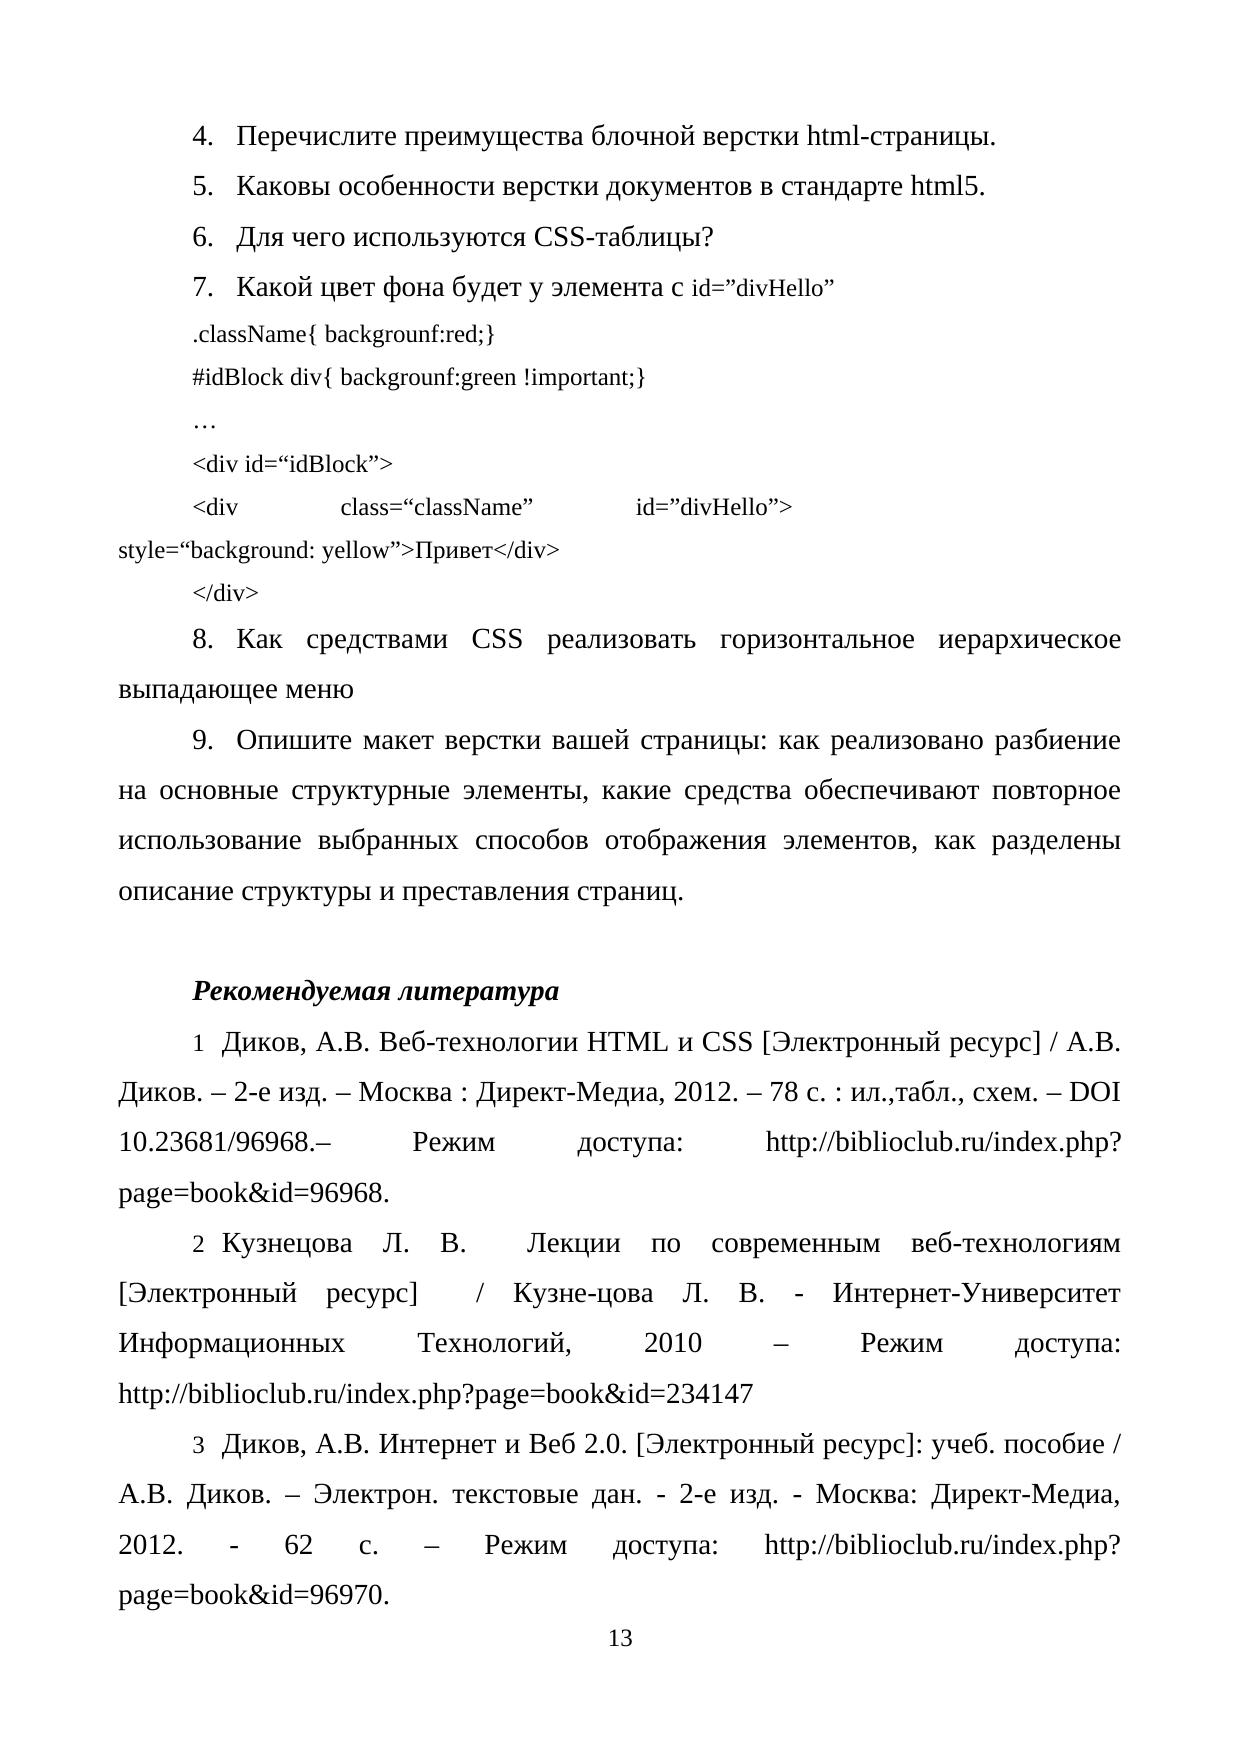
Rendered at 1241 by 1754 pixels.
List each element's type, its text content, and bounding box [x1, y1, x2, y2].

list Каковы особенности верстки документов в стандарте html5. [118, 168, 1122, 202]
list Какой цвет фона будет у элемента с id=”divHello” [118, 269, 1122, 303]
list Диков, А.В. Интернет и Веб 2.0. [Электронный ресурс]: учеб. пособие / А.В. Диков. – Электрон. текстовые дан. - 2-е изд. - Москва: Директ-Медиа, 2012. - 62 с. – Режим доступа: http://biblioclub.ru/index.php?page=book&id=96970. [118, 1426, 1122, 1611]
text </div> [118, 578, 1122, 607]
list Перечислите преимущества блочной верстки html-страницы. [118, 118, 1122, 152]
text … [118, 406, 1122, 434]
list Кузнецова Л. В. Лекции по современным веб-технологиям [Электронный ресурс] / Кузне-цова Л. В. - Интернет-Университет Информационных Технологий, 2010 – Режим доступа: http://biblioclub.ru/index.php?page=book&id=234147 [118, 1225, 1122, 1409]
list Диков, А.В. Веб-технологии HTML и CSS [Электронный ресурс] / А.В. Диков. – 2-е изд. – Москва : Директ-Медиа, 2012. – 78 с. : ил.,табл., схем. – DOI 10.23681/96968.– Режим доступа: http://biblioclub.ru/index.php?page=book&id=96968. [118, 1024, 1122, 1208]
text Рекомендуемая литература [118, 973, 1122, 1007]
list Для чего используются CSS-таблицы? [118, 219, 1122, 252]
text <div id=“idBlock”> [118, 449, 1122, 477]
text #idBlock div{ backgrounf:green !important;} [118, 362, 1122, 391]
list Опишите макет верстки вашей страницы: как реализовано разбиение на основные структурные элементы, какие средства обеспечивают повторное использование выбранных способов отображения элементов, как разделены описание структуры и преставления страниц. [118, 722, 1122, 906]
text .className{ backgrounf:red;} [118, 319, 1122, 348]
list Как средствами CSS реализовать горизонтальное иерархическое выпадающее меню [118, 621, 1122, 705]
text <div class=“className” id=”divHello”> style=“background: yellow”>Привет</div> [118, 492, 793, 564]
